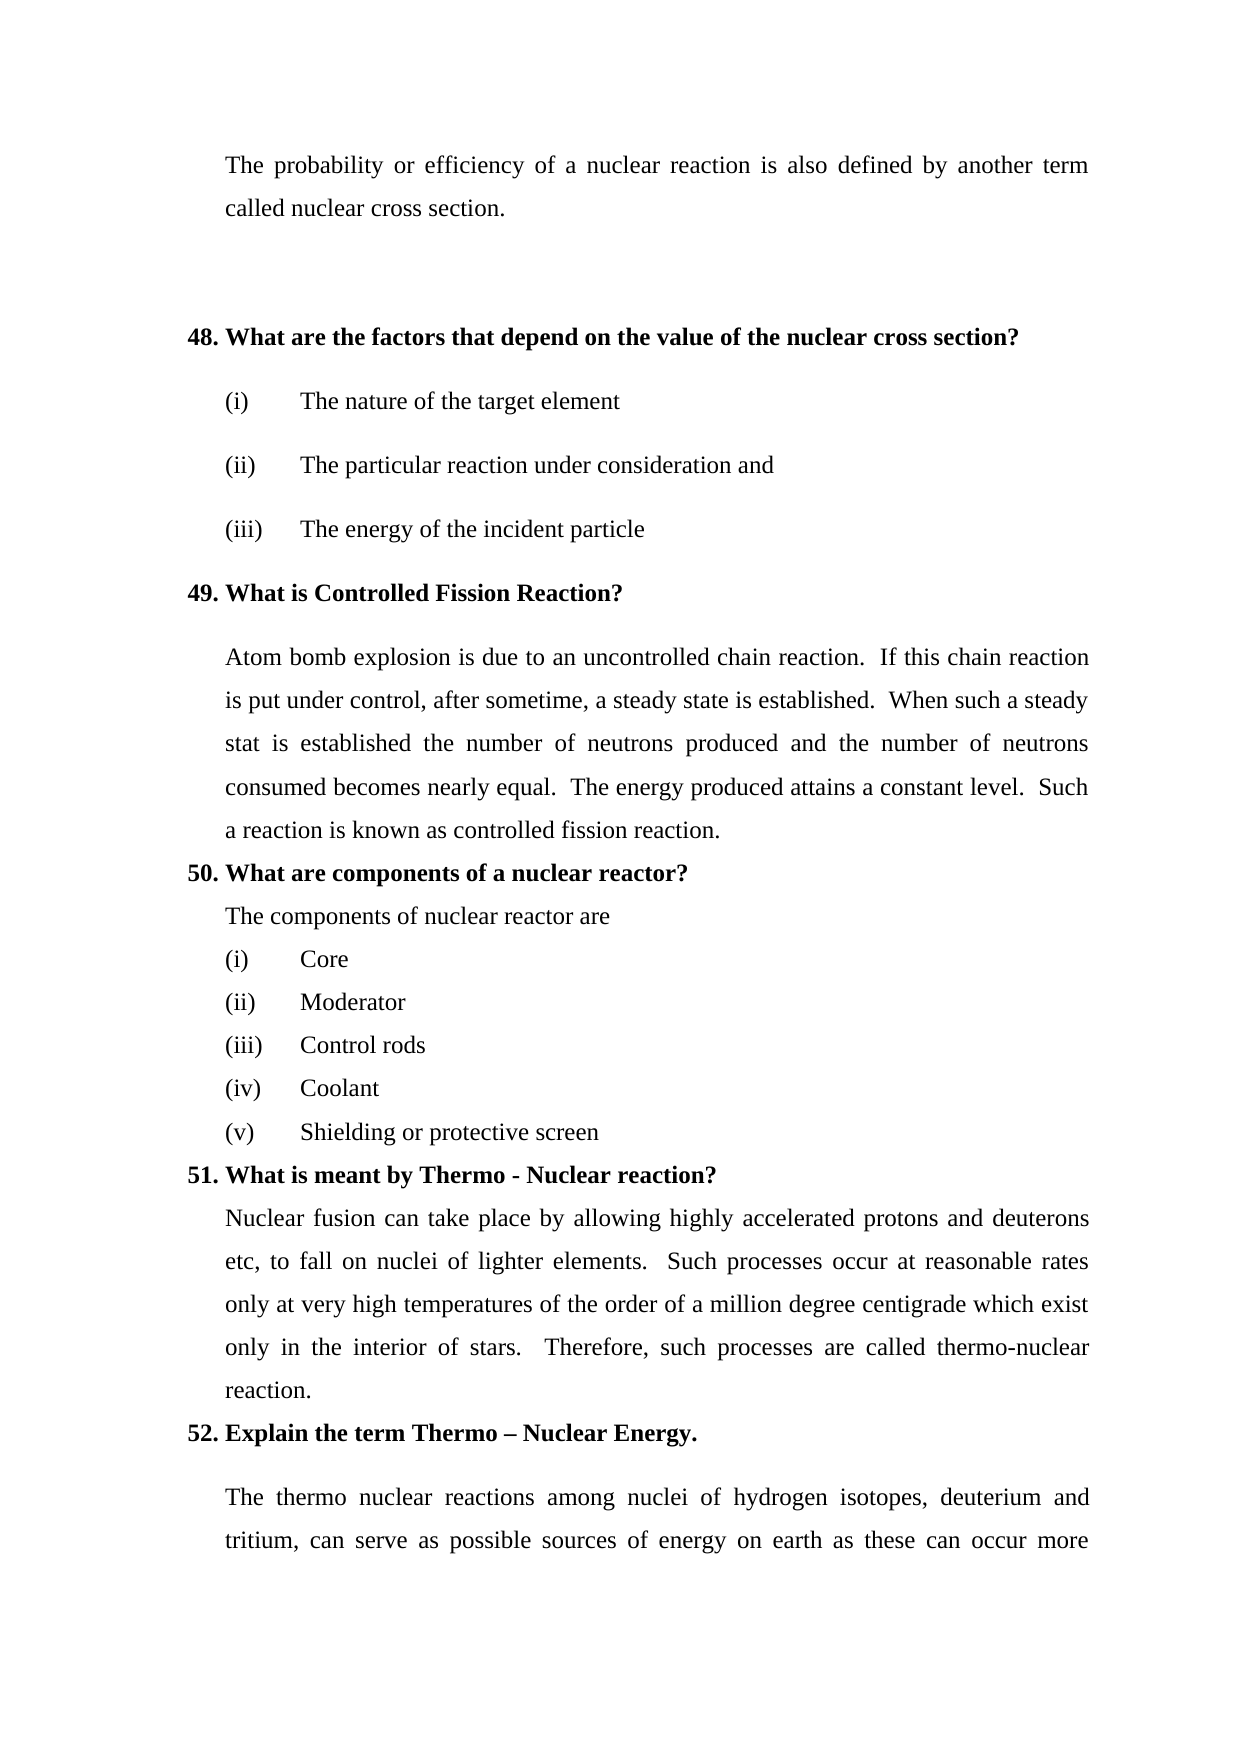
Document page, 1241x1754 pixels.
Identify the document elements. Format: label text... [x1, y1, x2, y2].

list Control rods [225, 1030, 1090, 1059]
list Coolant [225, 1073, 1090, 1102]
list Explain the term Thermo – Nuclear Energy. [187, 1418, 1090, 1447]
list Moderator [225, 987, 1090, 1016]
list What are components of a nuclear reactor? [187, 858, 1090, 887]
list The nature of the target element [225, 386, 1090, 415]
list The energy of the incident particle [225, 514, 1090, 543]
list What is Controlled Fission Reaction? [187, 578, 1090, 607]
list Core [225, 944, 1090, 973]
list What is meant by Thermo - Nuclear reaction? [187, 1160, 1090, 1188]
text Nuclear fusion can take place by allowing highly accelerated protons and deuterons etc, to fall on nuclei of lighter elements. Such processes occur at reasonable rates only at very high temperatures of the order of a million degree centigrade which exist only in the interior of stars. Therefore, such processes are called thermo-nuclear reaction. [225, 1203, 1090, 1404]
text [225, 1482, 1090, 1554]
text The components of nuclear reactor are [225, 901, 1090, 930]
text Atom bomb explosion is due to an uncontrolled chain reaction. If this chain reaction is put under control, after sometime, a steady state is established. When such a steady stat is established the number of neutrons produced and the number of neutrons consumed becomes nearly equal. The energy produced attains a constant level. Such a reaction is known as controlled fission reaction. [225, 642, 1090, 843]
text The probability or efficiency of a nuclear reaction is also defined by another term called nuclear cross section. [225, 150, 1090, 222]
list Shielding or protective screen [225, 1117, 1090, 1145]
list What are the factors that depend on the value of the nuclear cross section? [187, 322, 1090, 351]
list The particular reaction under consideration and [225, 450, 1090, 479]
